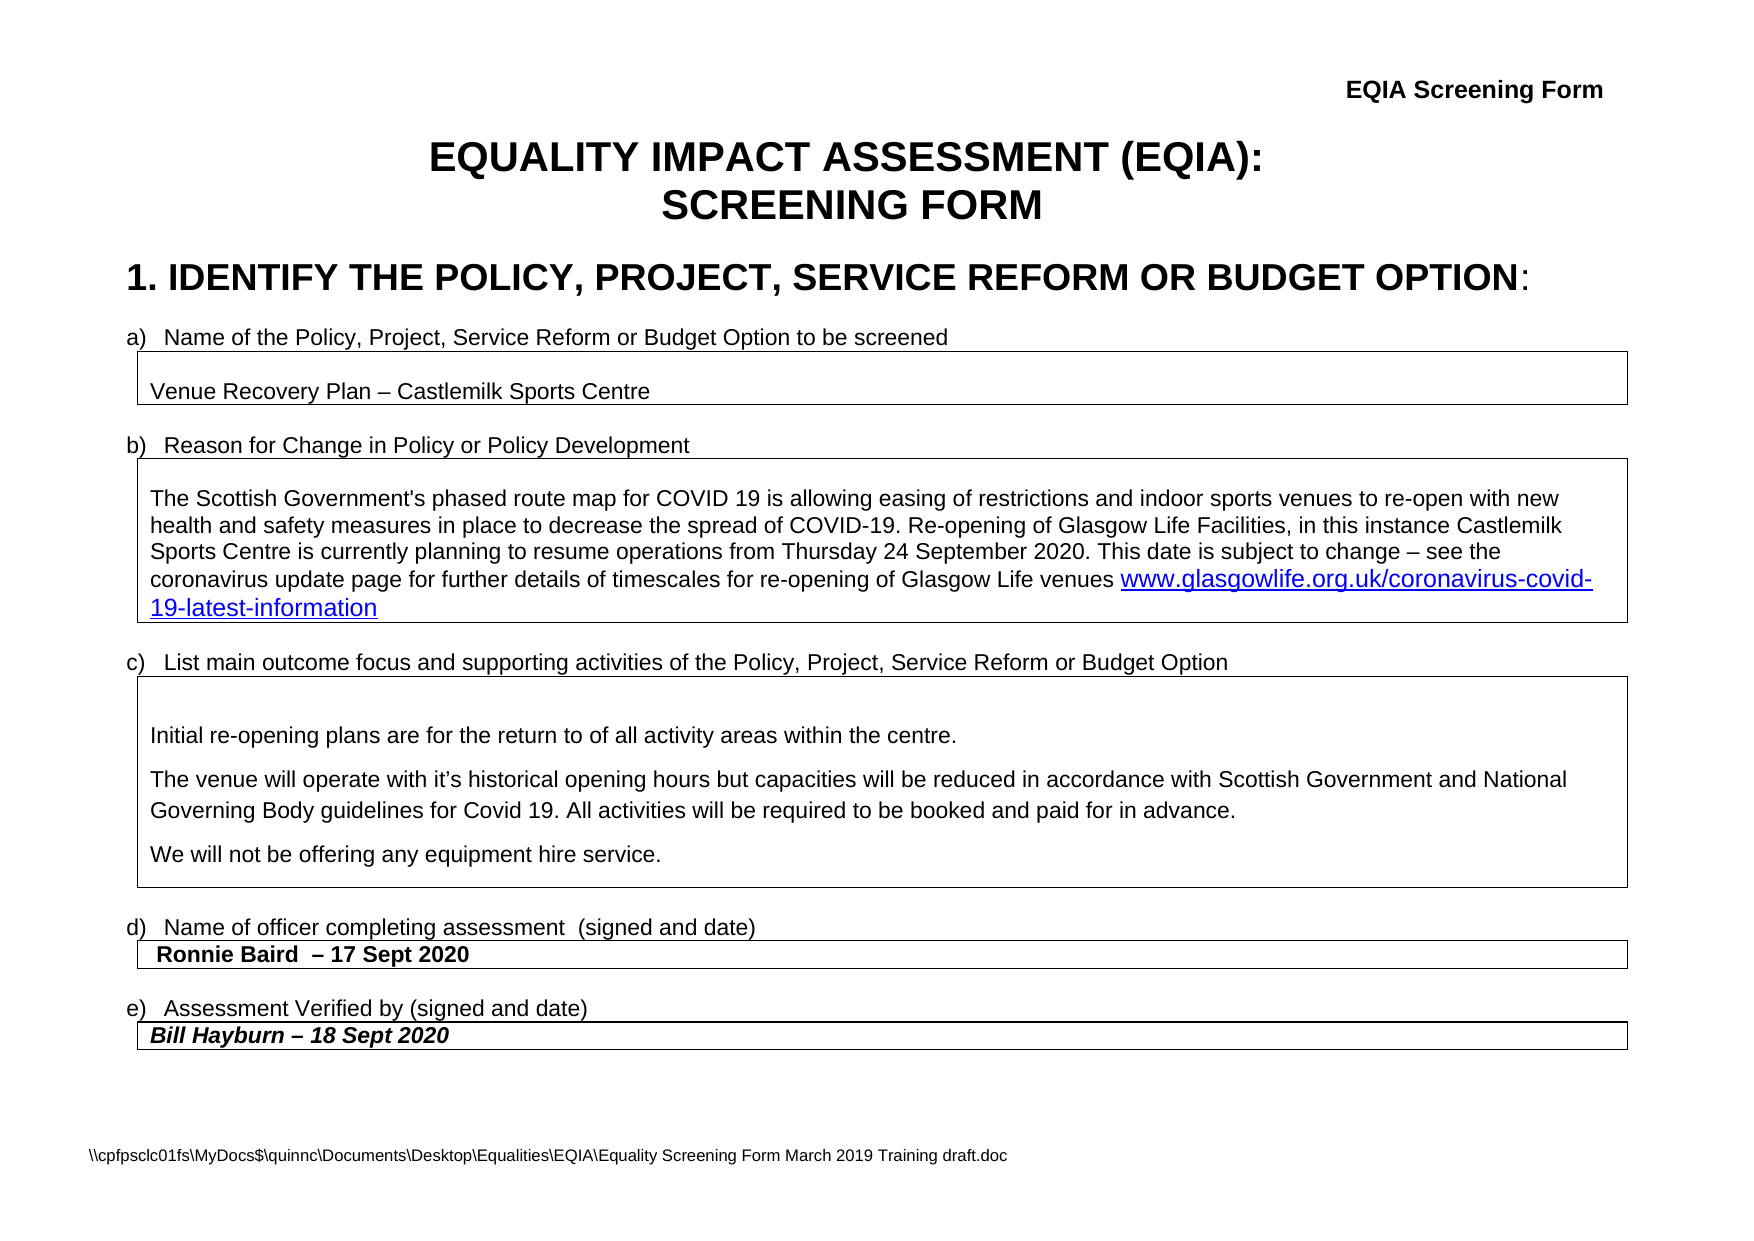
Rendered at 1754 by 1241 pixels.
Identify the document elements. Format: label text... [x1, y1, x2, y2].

table_header The Scottish Government's phased route map for COVID 19 is allowing easing of restrictions and indoor sports venues to re-open with new health and safety measures in place to decrease the spread of COVID-19. Re-opening of Glasgow Life Facilities, in this instance Castlemilk Sports Centre is currently planning to resume operations from Thursday 24 September 2020. This date is subject to change – see the coronavirus update page for further details of timescales for re-opening of Glasgow Life venues www.glasgowlife.org.uk/coronavirus-covid-19-latest-information [138, 459, 1627, 622]
list Reason for Change in Policy or Policy Development [126, 432, 1604, 458]
list Assessment Verified by (signed and date) [126, 995, 1604, 1021]
table_header Bill Hayburn – 18 Sept 2020 [138, 1023, 1627, 1049]
table_header Venue Recovery Plan – Castlemilk Sports Centre [138, 352, 1627, 404]
table_header Initial re-opening plans are for the return to of all activity areas within the centre. The venue will operate with it’s historical opening hours but capacities will be reduced in accordance with Scottish Government and National Governing Body guidelines for Covid 19. All activities will be required to be booked and paid for in advance. We will not be offering any equipment hire service. [138, 677, 1627, 887]
list Name of officer completing assessment (signed and date) [126, 914, 1604, 940]
text SCREENING FORM [89, 180, 1604, 228]
text EQUALITY IMPACT ASSESSMENT (EQIA): [89, 132, 1604, 180]
table_header Ronnie Baird – 17 Sept 2020 [138, 941, 1627, 968]
list List main outcome focus and supporting activities of the Policy, Project, Service Reform or Budget Option [126, 649, 1604, 676]
text 1. IDENTIFY THE POLICY, PROJECT, SERVICE REFORM OR BUDGET OPTION: [126, 255, 1604, 298]
list Name of the Policy, Project, Service Reform or Budget Option to be screened [126, 324, 1604, 351]
